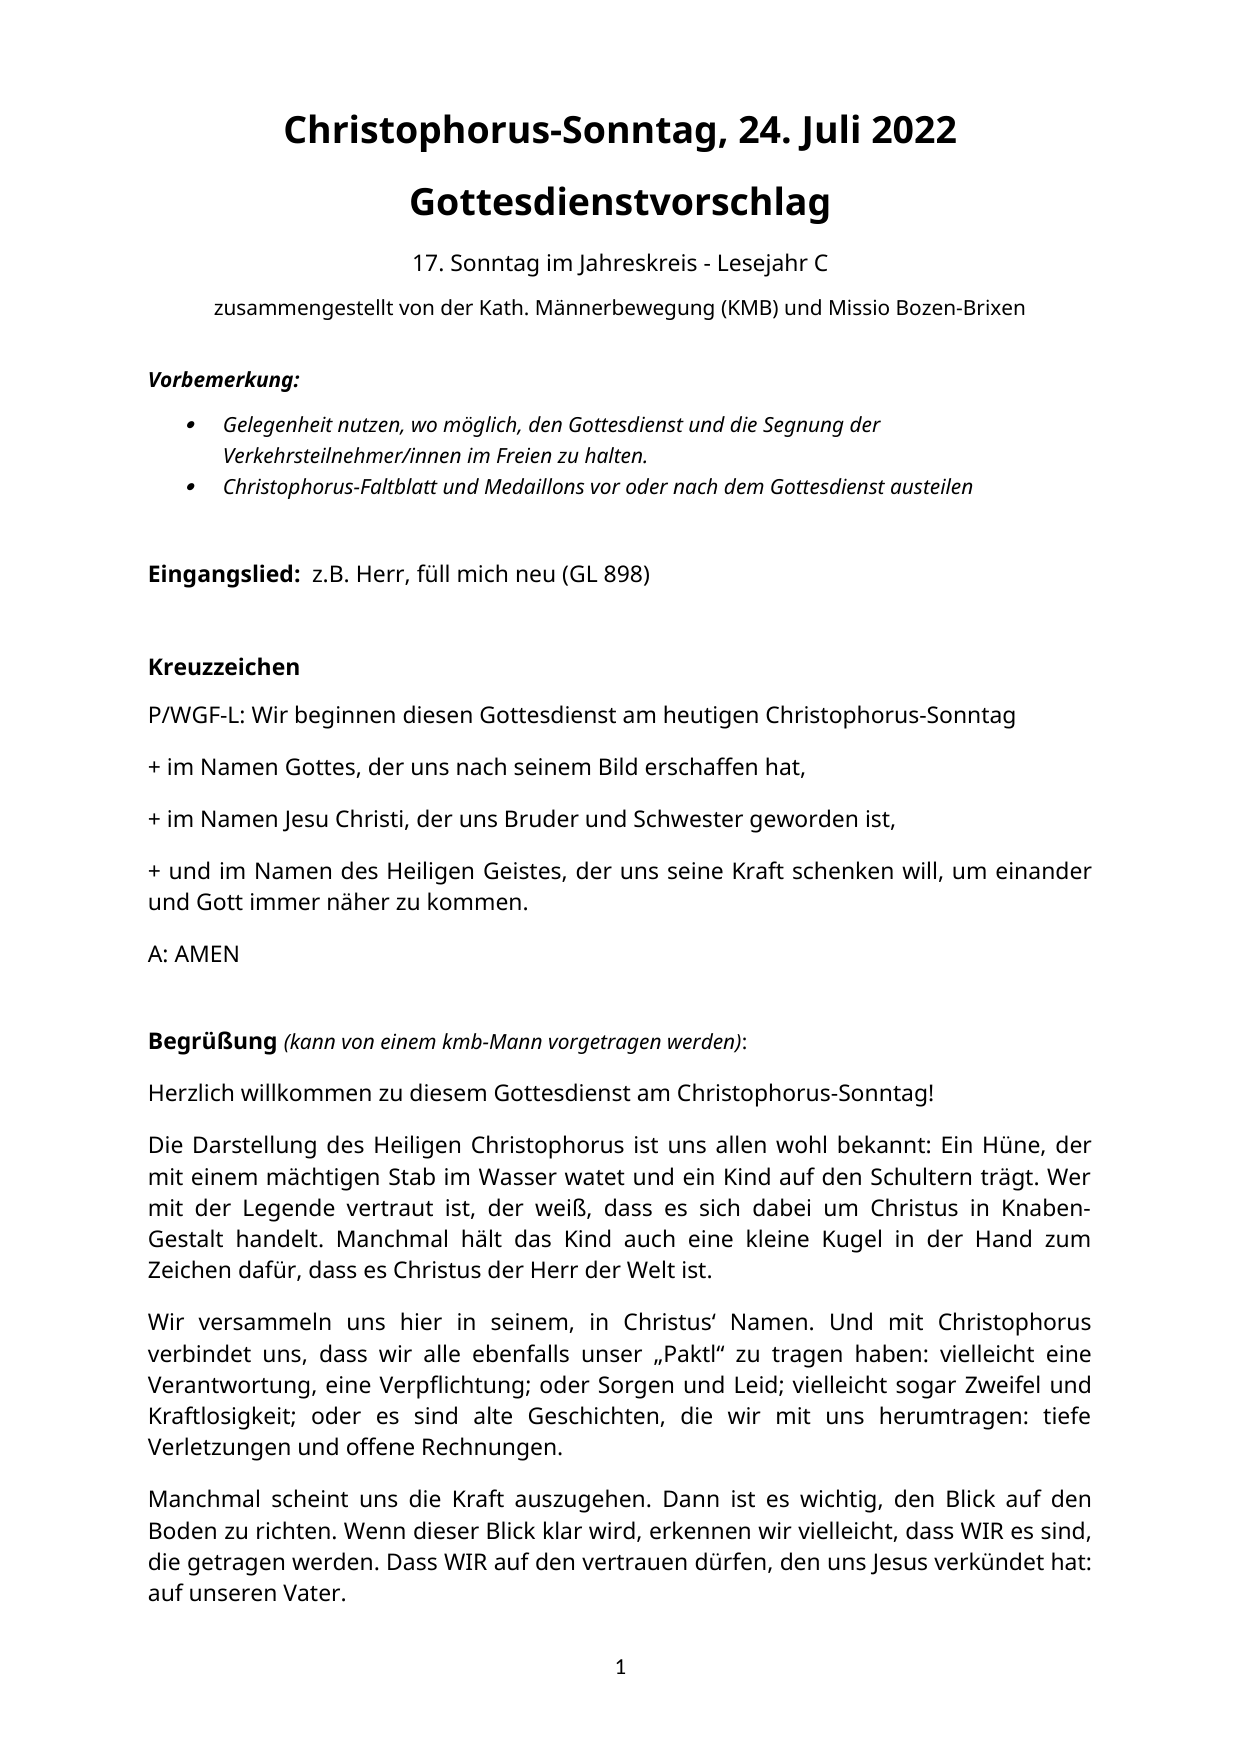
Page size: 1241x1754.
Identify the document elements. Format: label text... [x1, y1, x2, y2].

text + und im Namen des Heiligen Geistes, der uns seine Kraft schenken will, um einander und Gott immer näher zu kommen. [148, 855, 1093, 918]
text + im Namen Gottes, der uns nach seinem Bild erschaffen hat, [148, 751, 1093, 782]
text Kreuzzeichen [148, 650, 1093, 682]
list Christophorus-Faltblatt und Medaillons vor oder nach dem Gottesdienst austeilen [185, 472, 1093, 500]
text Begrüßung (kann von einem kmb-Mann vorgetragen werden): [148, 1025, 1093, 1056]
text Die Darstellung des Heiligen Christophorus ist uns allen wohl bekannt: Ein Hüne, der mit einem mächtigen Stab im Wasser watet und ein Kind auf den Schultern trägt. Wer mit der Legende vertraut ist, der weiß, dass es sich dabei um Christus in Knaben-Gestalt handelt. Manchmal hält das Kind auch eine kleine Kugel in der Hand zum Zeichen dafür, dass es Christus der Herr der Welt ist. [148, 1129, 1093, 1285]
text Gottesdienstvorschlag [148, 175, 1093, 226]
text Eingangslied: z.B. Herr, füll mich neu (GL 898) [148, 558, 1093, 590]
list Gelegenheit nutzen, wo möglich, den Gottesdienst und die Segnung der Verkehrsteilnehmer/innen im Freien zu halten. [185, 411, 1093, 469]
text Vorbemerkung: [148, 365, 1093, 394]
text Manchmal scheint uns die Kraft auszugehen. Dann ist es wichtig, den Blick auf den Boden zu richten. Wenn dieser Blick klar wird, erkennen wir vielleicht, dass WIR es sind, die getragen werden. Dass WIR auf den vertrauen dürfen, den uns Jesus verkündet hat: auf unseren Vater. [148, 1483, 1093, 1608]
text P/WGF-L: Wir beginnen diesen Gottesdienst am heutigen Christophorus-Sonntag [148, 699, 1093, 730]
text Herzlich willkommen zu diesem Gottesdienst am Christophorus-Sonntag! [148, 1077, 1093, 1108]
text 17. Sonntag im Jahreskreis - Lesejahr C [148, 247, 1093, 278]
text A: AMEN [148, 938, 1093, 970]
text Christophorus-Sonntag, 24. Juli 2022 [148, 103, 1093, 154]
text Wir versammeln uns hier in seinem, in Christus‘ Namen. Und mit Christophorus verbindet uns, dass wir alle ebenfalls unser „Paktl“ zu tragen haben: vielleicht eine Verantwortung, eine Verpflichtung; oder Sorgen und Leid; vielleicht sogar Zweifel und Kraftlosigkeit; oder es sind alte Geschichten, die wir mit uns herumtragen: tiefe Verletzungen und offene Rechnungen. [148, 1306, 1093, 1462]
text + im Namen Jesu Christi, der uns Bruder und Schwester geworden ist, [148, 803, 1093, 834]
text zusammengestellt von der Kath. Männerbewegung (KMB) und Missio Bozen-Brixen [148, 293, 1093, 322]
